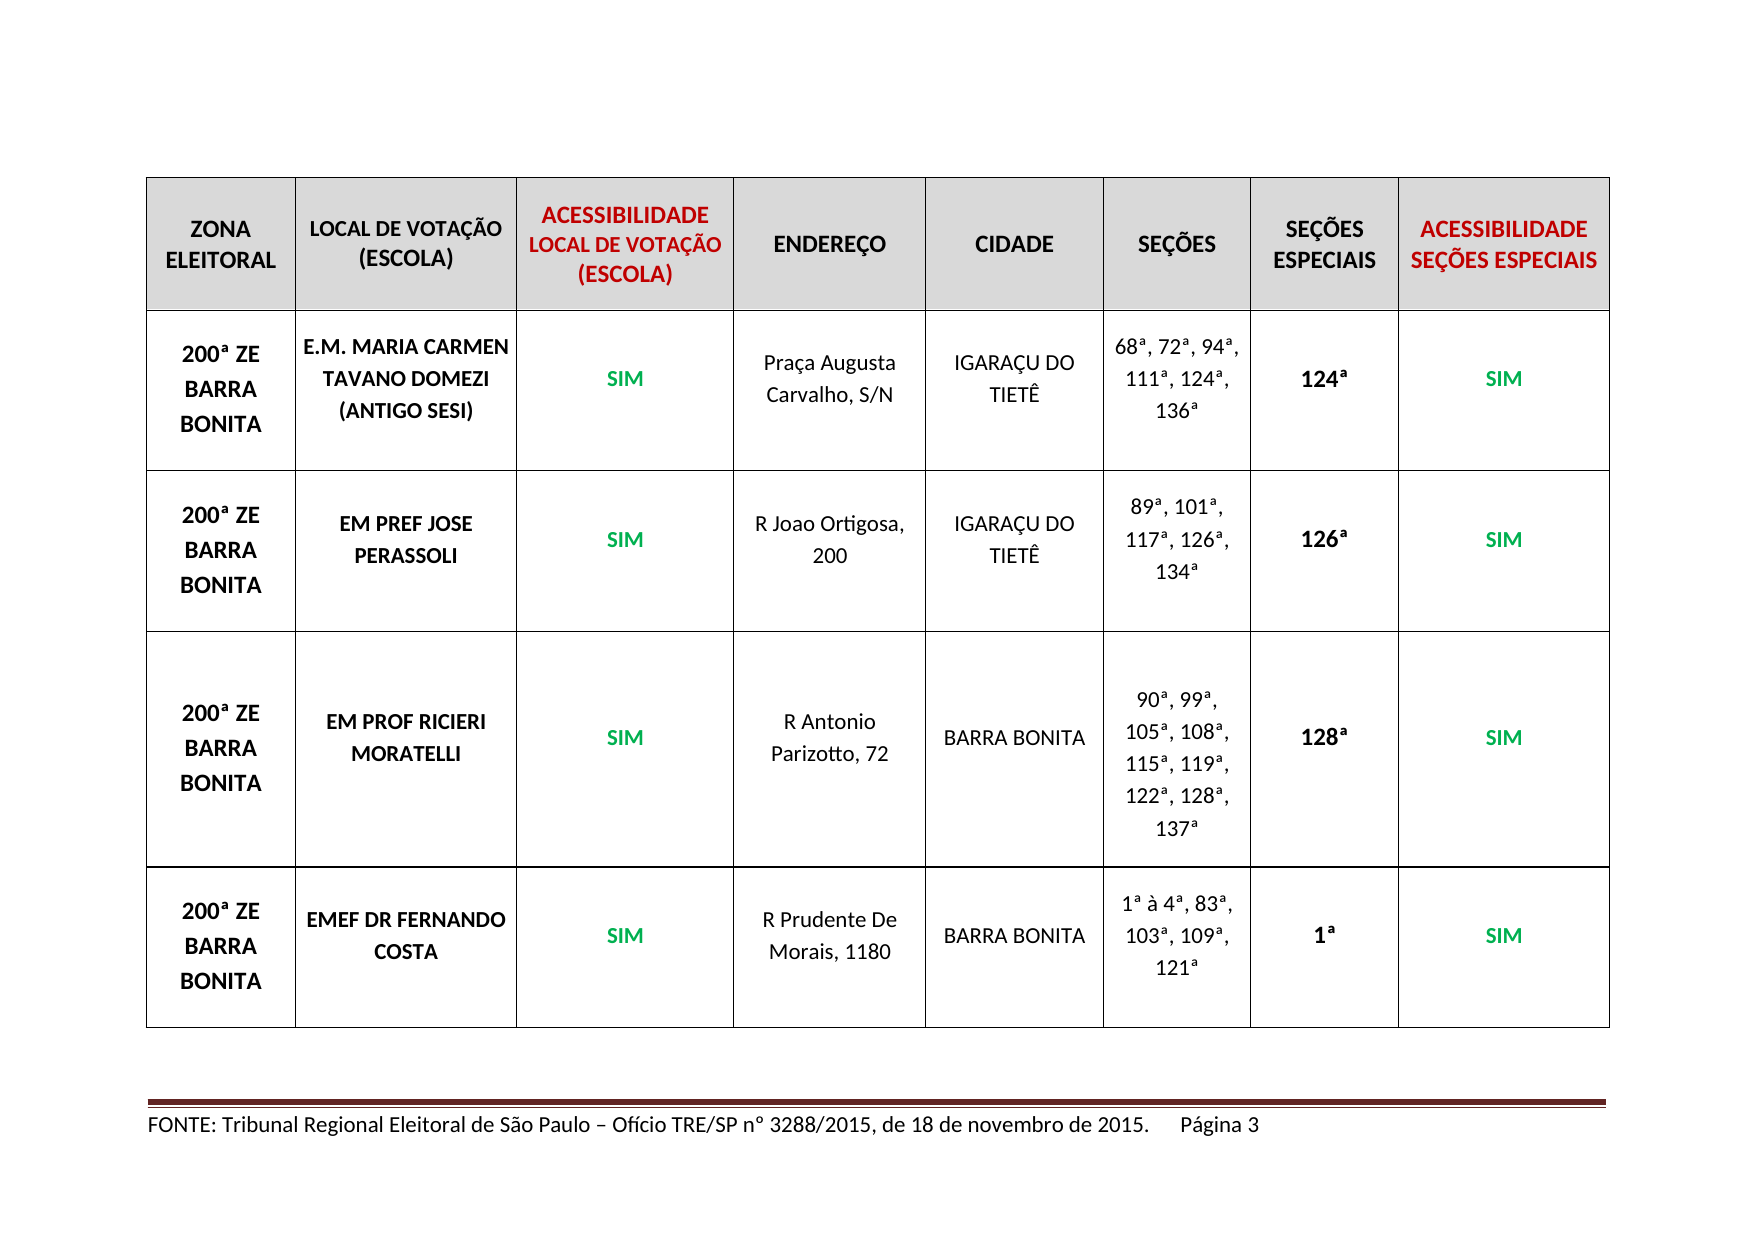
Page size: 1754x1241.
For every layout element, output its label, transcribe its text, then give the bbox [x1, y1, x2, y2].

table_cell 126ª [1251, 471, 1398, 631]
table_cell 124ª [1251, 311, 1398, 470]
table_cell ENDEREÇO [734, 178, 925, 309]
table_cell 200ª ZE BARRA BONITA [147, 868, 295, 1027]
table_cell R Antonio Parizotto, 72 [734, 632, 925, 866]
table_cell 1ª [1251, 868, 1398, 1027]
table_cell SIM [1399, 471, 1609, 631]
table_cell Praça Augusta Carvalho, S/N [734, 311, 925, 470]
table_cell 128ª [1251, 632, 1398, 866]
table_cell IGARAÇU DO TIETÊ [926, 311, 1103, 470]
table_cell R Prudente De Morais, 1180 [734, 868, 925, 1027]
table_cell 200ª ZE BARRA BONITA [147, 471, 295, 631]
table_cell ACESSIBILIDADE LOCAL DE VOTAÇÃO (ESCOLA) [517, 178, 733, 309]
table_cell BARRA BONITA [926, 868, 1103, 1027]
table_cell R Joao Ortigosa, 200 [734, 471, 925, 631]
table_cell IGARAÇU DO TIETÊ [926, 471, 1103, 631]
table_cell BARRA BONITA [926, 632, 1103, 866]
table_cell ZONA ELEITORAL [147, 178, 295, 309]
table_cell EM PROF RICIERI MORATELLI [296, 632, 516, 866]
table_cell 89ª, 101ª, 117ª, 126ª, 134ª [1104, 471, 1250, 631]
table_cell SIM [1399, 311, 1609, 470]
table_cell EMEF DR FERNANDO COSTA [296, 868, 516, 1027]
table_cell LOCAL DE VOTAÇÃO (ESCOLA) [296, 178, 516, 309]
table_cell ACESSIBILIDADE SEÇÕES ESPECIAIS [1399, 178, 1609, 309]
table_cell EM PREF JOSE PERASSOLI [296, 471, 516, 631]
table_cell SIM [517, 868, 733, 1027]
table_cell 200ª ZE BARRA BONITA [147, 311, 295, 470]
table_cell SIM [1399, 868, 1609, 1027]
table_cell SEÇÕES ESPECIAIS [1251, 178, 1398, 309]
table_cell 90ª, 99ª, 105ª, 108ª, 115ª, 119ª, 122ª, 128ª, 137ª [1104, 632, 1250, 866]
table_cell SIM [1399, 632, 1609, 866]
table_cell 68ª, 72ª, 94ª, 111ª, 124ª, 136ª [1104, 311, 1250, 470]
table_cell CIDADE [926, 178, 1103, 309]
table_cell SIM [517, 632, 733, 866]
table_cell SEÇÕES [1104, 178, 1250, 309]
table_cell SIM [517, 311, 733, 470]
table_cell SIM [517, 471, 733, 631]
table_cell 200ª ZE BARRA BONITA [147, 632, 295, 866]
table_cell E.M. MARIA CARMEN TAVANO DOMEZI (ANTIGO SESI) [296, 311, 516, 470]
table_cell 1ª à 4ª, 83ª, 103ª, 109ª, 121ª [1104, 868, 1250, 1027]
